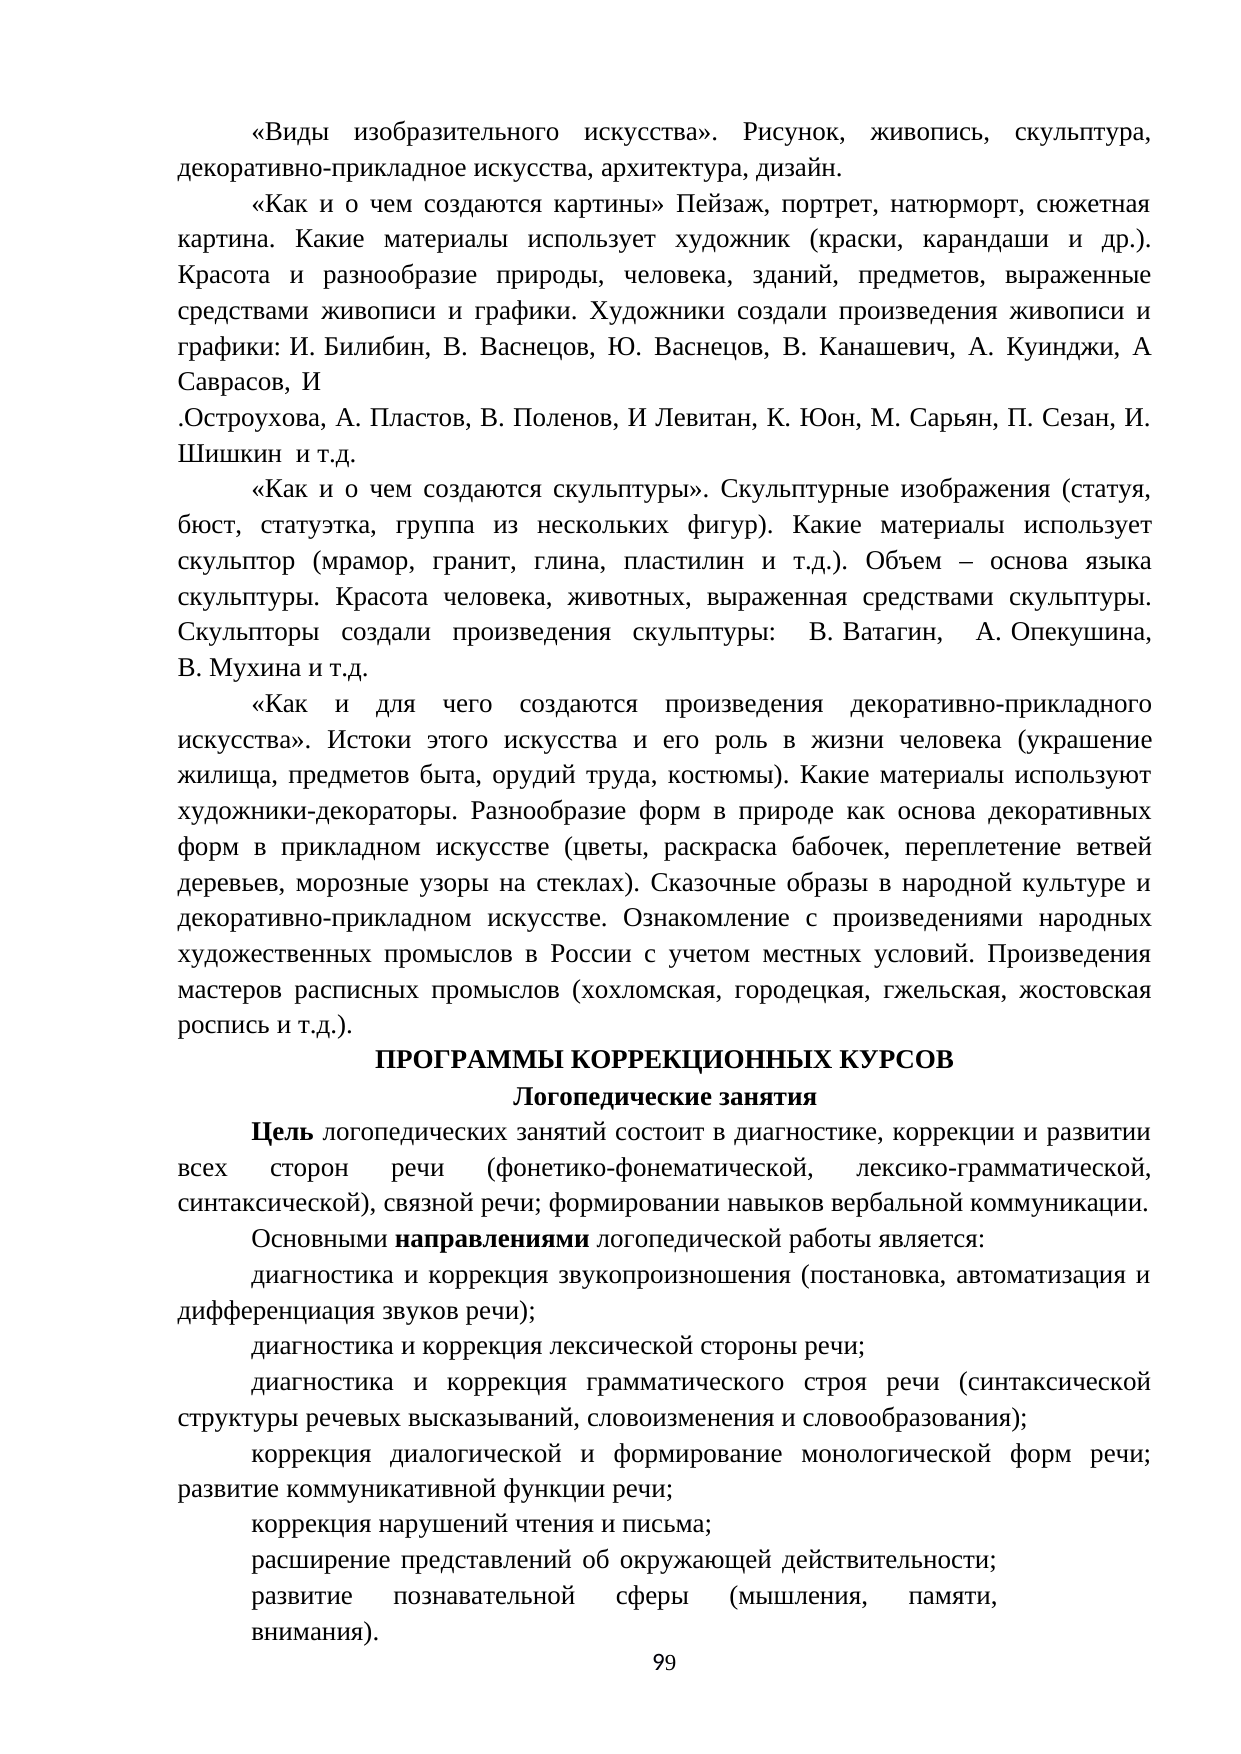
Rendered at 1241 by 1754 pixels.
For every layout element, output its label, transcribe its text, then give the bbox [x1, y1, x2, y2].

text «Как и о чем создаются скульптуры». Скульптурные изображения (статуя, бюст, статуэтка, группа из нескольких фигур). Какие материалы использует скульптор (мрамор, гранит, глина, пластилин и т.д.). Объем – основа языка скульптуры. Красота человека, животных, выраженная средствами скульптуры. Скульпторы создали произведения скульптуры: В. Ватагин, А. Опекушина, В. Мухина и т.д. [177, 473, 1152, 682]
text диагностика и коррекция грамматического строя речи (синтаксической структуры речевых высказываний, словоизменения и словообразования); [177, 1365, 1151, 1432]
subtitle ПРОГРАММЫ КОРРЕКЦИОННЫХ КУРСОВ [249, 1044, 1080, 1075]
text диагностика и коррекция звукопроизношения (постановка, автоматизация и дифференциация звуков речи); [177, 1258, 1151, 1325]
text коррекция диалогической и формирование монологической форм речи; развитие коммуникативной функции речи; [177, 1437, 1151, 1503]
text «Виды изобразительного искусства». Рисунок, живопись, скульптура, декоративно-прикладное искусства, архитектура, дизайн. [177, 115, 1152, 182]
text коррекция нарушений чтения и письма; [251, 1508, 1203, 1539]
text Цель логопедических занятий состоит в диагностике, коррекции и развитии всех сторон речи (фонетико-фонематической, лексико-грамматической, синтаксической), связной речи; формировании навыков вербальной коммуникации. [177, 1115, 1152, 1218]
text «Как и о чем создаются картины» Пейзаж, портрет, натюрморт, сюжетная картина. Какие материалы использует художник (краски, карандаши и др.). Красота и разнообразие природы, человека, зданий, предметов, выраженные средствами живописи и графики. Художники создали произведения живописи и графики: И. Билибин, В. Васнецов, Ю. Васнецов, В. Канашевич, А. Куинджи, А Саврасов, И [177, 187, 1152, 397]
text диагностика и коррекция лексической стороны речи; [251, 1329, 1203, 1361]
text Основными направлениями логопедической работы является: [251, 1222, 1203, 1253]
text расширение представлений об окружающей действительности; развитие познавательной сферы (мышления, памяти, внимания). [251, 1543, 998, 1646]
text «Как и для чего создаются произведения декоративно-прикладного искусства». Истоки этого искусства и его роль в жизни человека (украшение жилища, предметов быта, орудий труда, костюмы). Какие материалы используют художники-декораторы. Разнообразие форм в природе как основа декоративных форм в прикладном искусстве (цветы, раскраска бабочек, переплетение ветвей деревьев, морозные узоры на стеклах). Сказочные образы в народной культуре и декоративно-прикладном искусстве. Ознакомление с произведениями народных художественных промыслов в России с учетом местных условий. Произведения мастеров расписных промыслов (хохломская, городецкая, гжельская, жостовская роспись и т.д.). [177, 687, 1152, 1040]
text .Остроухова, А. Пластов, В. Поленов, И Левитан, К. Юон, М. Сарьян, П. Сезан, И. Шишкин и т.д. [177, 401, 1152, 468]
text Логопедические занятия [513, 1080, 1203, 1111]
